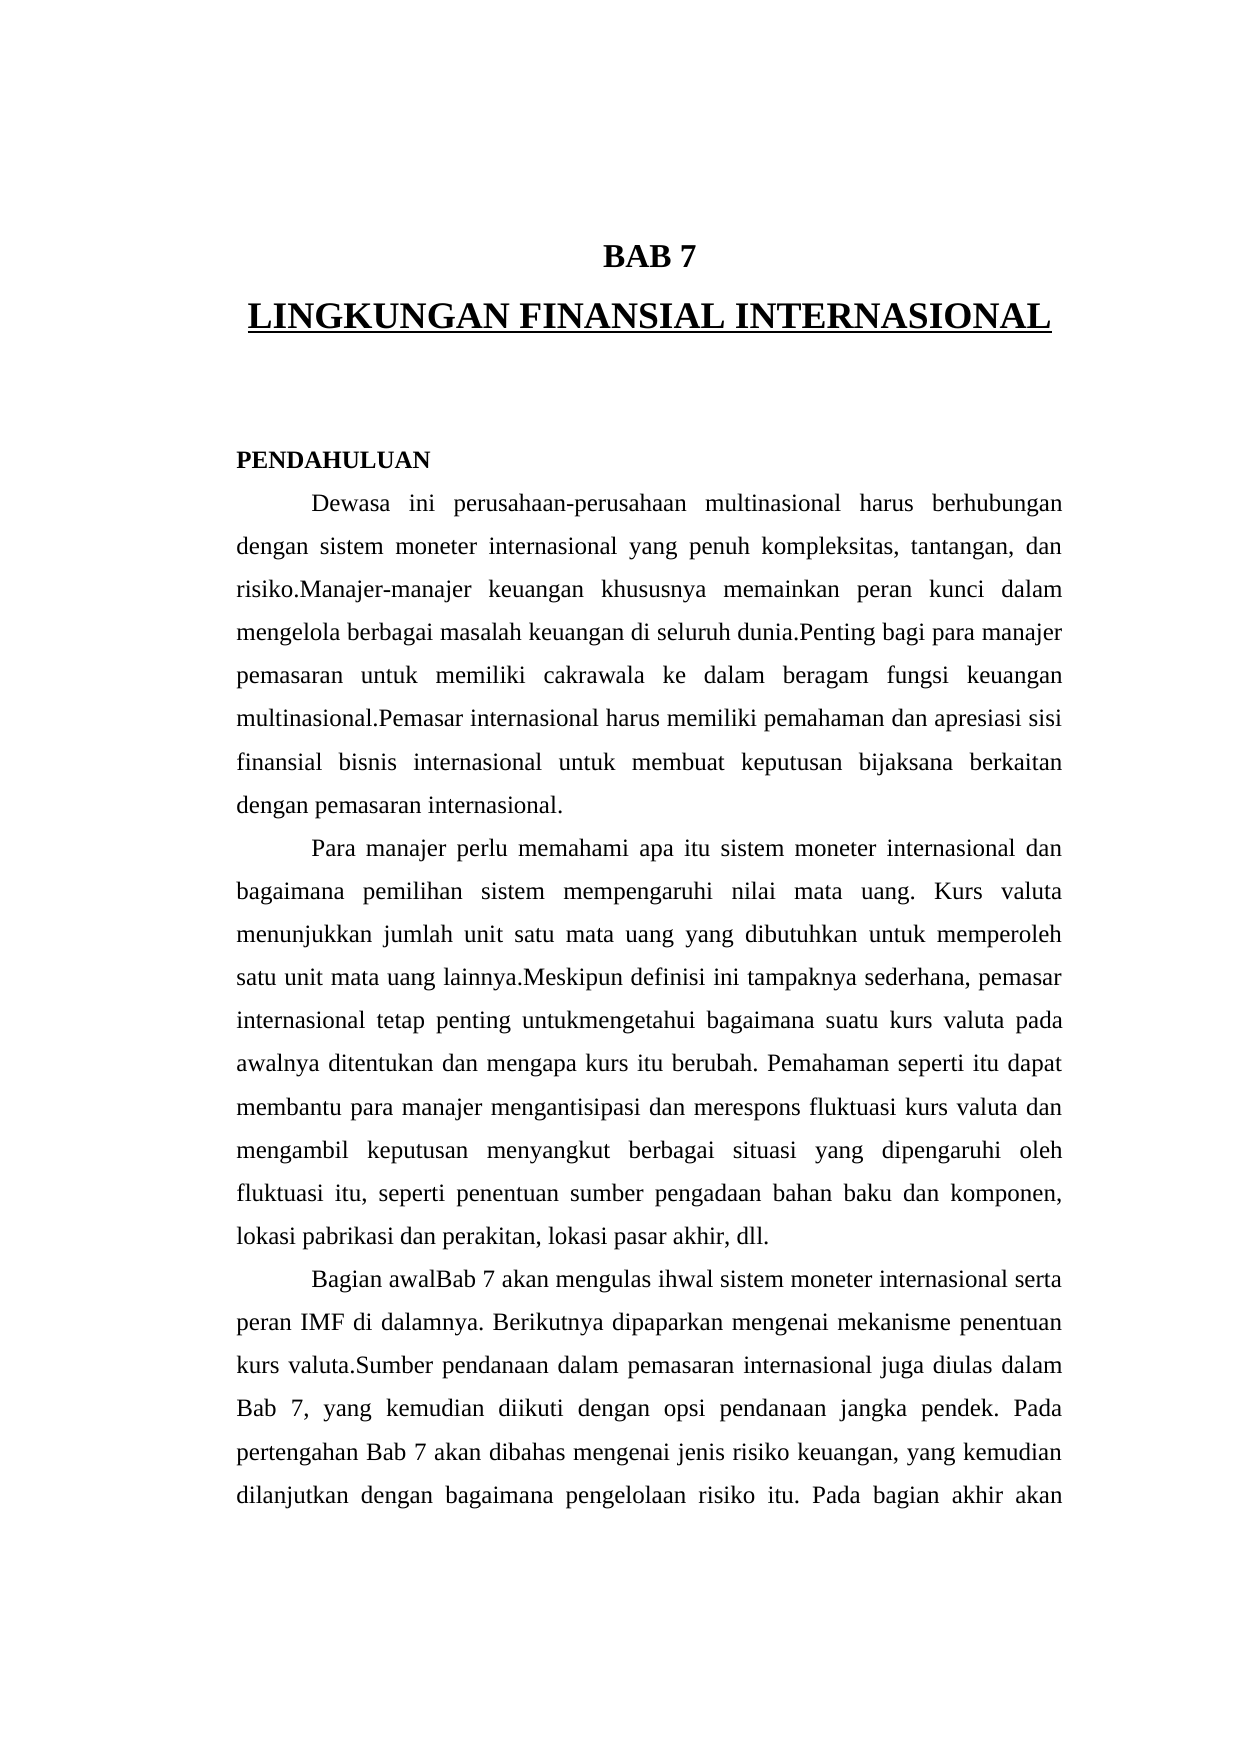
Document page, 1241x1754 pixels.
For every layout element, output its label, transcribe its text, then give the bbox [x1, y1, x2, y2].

text Para manajer perlu memahami apa itu sistem moneter internasional dan bagaimana pemilihan sistem mempengaruhi nilai mata uang. Kurs valuta menunjukkan jumlah unit satu mata uang yang dibutuhkan untuk memperoleh satu unit mata uang lainnya.Meskipun definisi ini tampaknya sederhana, pemasar internasional tetap penting untukmengetahui bagaimana suatu kurs valuta pada awalnya ditentukan dan mengapa kurs itu berubah. Pemahaman seperti itu dapat membantu para manajer mengantisipasi dan merespons fluktuasi kurs valuta dan mengambil keputusan menyangkut berbagai situasi yang dipengaruhi oleh fluktuasi itu, seperti penentuan sumber pengadaan bahan baku dan komponen, lokasi pabrikasi dan perakitan, lokasi pasar akhir, dll. [236, 833, 1063, 1250]
text Dewasa ini perusahaan-perusahaan multinasional harus berhubungan dengan sistem moneter internasional yang penuh kompleksitas, tantangan, dan risiko.Manajer-manajer keuangan khususnya memainkan peran kunci dalam mengelola berbagai masalah keuangan di seluruh dunia.Penting bagi para manajer pemasaran untuk memiliki cakrawala ke dalam beragam fungsi keuangan multinasional.Pemasar internasional harus memiliki pemahaman dan apresiasi sisi finansial bisnis internasional untuk membuat keputusan bijaksana berkaitan dengan pemasaran internasional. [236, 488, 1063, 818]
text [236, 1264, 1063, 1508]
text BAB 7 [236, 236, 1063, 274]
text PENDAHULUAN [236, 445, 1063, 473]
text LINGKUNGAN FINANSIAL INTERNASIONAL [236, 294, 1063, 337]
